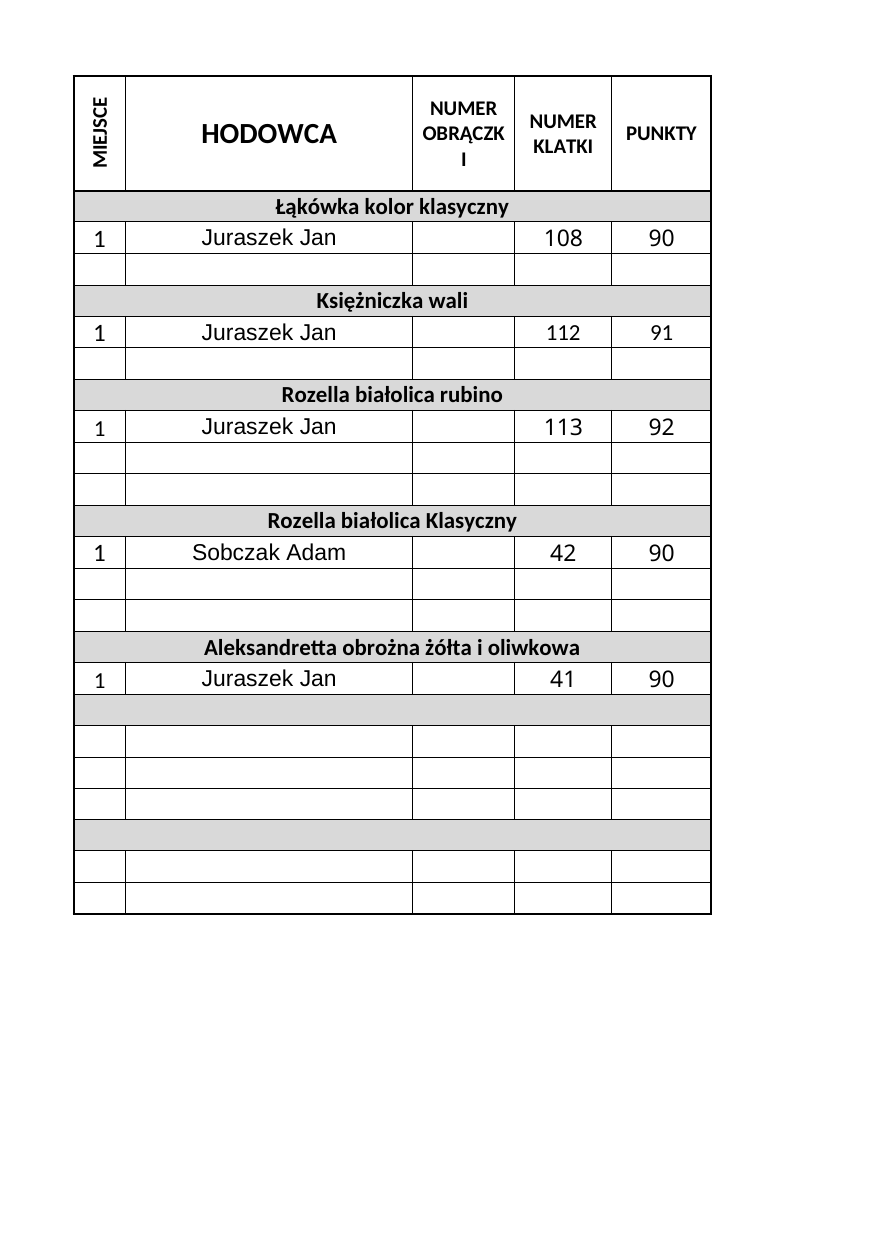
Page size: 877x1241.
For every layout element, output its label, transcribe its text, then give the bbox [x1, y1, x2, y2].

table_cell 92 [612, 411, 710, 442]
table_cell 90 [612, 663, 710, 694]
table_cell [413, 474, 514, 504]
table_cell Łąkówka kolor klasyczny [75, 192, 710, 221]
table_cell [515, 348, 611, 378]
table_cell [612, 758, 710, 788]
table_cell 91 [612, 317, 710, 347]
table_cell [126, 883, 412, 913]
table_cell [612, 851, 710, 882]
table_cell 1 [75, 317, 125, 347]
table_cell [515, 758, 611, 788]
table_cell [413, 222, 514, 253]
table_cell [413, 600, 514, 631]
table_cell [515, 883, 611, 913]
table_cell [612, 883, 710, 913]
table_cell Aleksandretta obrożna żółta i oliwkowa [75, 632, 710, 662]
table_cell [75, 695, 710, 725]
table_cell [515, 851, 611, 882]
table_cell [515, 789, 611, 819]
table_header PUNKTY [612, 77, 710, 190]
table_cell 113 [515, 411, 611, 442]
table_cell [75, 851, 125, 882]
table_header MIEJSCE [75, 77, 125, 190]
table_cell [515, 443, 611, 473]
table_cell [515, 600, 611, 631]
table_cell 90 [612, 222, 710, 253]
table_cell [612, 474, 710, 504]
table_cell Księżniczka wali [75, 286, 710, 316]
table_cell [126, 726, 412, 757]
table_cell 108 [515, 222, 611, 253]
table_cell [413, 537, 514, 568]
table_cell [75, 758, 125, 788]
table_cell [75, 443, 125, 473]
table_cell [413, 883, 514, 913]
table_cell [75, 726, 125, 757]
table_header HODOWCA [126, 77, 412, 190]
table_cell [515, 254, 611, 284]
table_cell Juraszek Jan [126, 222, 412, 253]
table_cell 1 [75, 411, 125, 442]
table_cell Rozella białolica rubino [75, 380, 710, 410]
table_cell [75, 789, 125, 819]
table_cell 90 [612, 537, 710, 568]
table_cell [126, 348, 412, 378]
table_cell [515, 569, 611, 599]
table_cell [126, 851, 412, 882]
table_header NUMER KLATKI [515, 77, 611, 190]
table_cell [413, 254, 514, 284]
table_cell [75, 820, 710, 850]
table_cell [413, 569, 514, 599]
table_cell [413, 443, 514, 473]
table_cell [413, 348, 514, 378]
table_cell [75, 600, 125, 631]
table_cell [413, 726, 514, 757]
table_cell Sobczak Adam [126, 537, 412, 568]
table_cell [126, 254, 412, 284]
table_cell [612, 726, 710, 757]
table_cell [126, 474, 412, 504]
table_header NUMER OBRĄCZKI [413, 77, 514, 190]
table_cell [515, 726, 611, 757]
table_cell [612, 443, 710, 473]
table_cell [413, 411, 514, 442]
table_cell [126, 600, 412, 631]
table_cell [413, 663, 514, 694]
table_cell Juraszek Jan [126, 317, 412, 347]
table_cell [515, 474, 611, 504]
table_cell 1 [75, 222, 125, 253]
table_cell [75, 254, 125, 284]
table_cell [75, 883, 125, 913]
table_cell [413, 851, 514, 882]
table_cell [126, 569, 412, 599]
table_cell [75, 569, 125, 599]
table_cell [75, 474, 125, 504]
table_cell 1 [75, 537, 125, 568]
table_cell 42 [515, 537, 611, 568]
table_cell [413, 317, 514, 347]
table_cell 112 [515, 317, 611, 347]
table_cell [612, 348, 710, 378]
table_cell [126, 789, 412, 819]
table_cell Juraszek Jan [126, 663, 412, 694]
table_cell Juraszek Jan [126, 411, 412, 442]
table_cell [612, 254, 710, 284]
table_cell [413, 758, 514, 788]
table_cell [126, 443, 412, 473]
table_cell [75, 348, 125, 378]
table_cell 1 [75, 663, 125, 694]
table_cell [612, 600, 710, 631]
table_cell [413, 789, 514, 819]
table_cell Rozella białolica Klasyczny [75, 506, 710, 536]
table_cell 41 [515, 663, 611, 694]
table_cell [612, 789, 710, 819]
table_cell [126, 758, 412, 788]
table_cell [612, 569, 710, 599]
